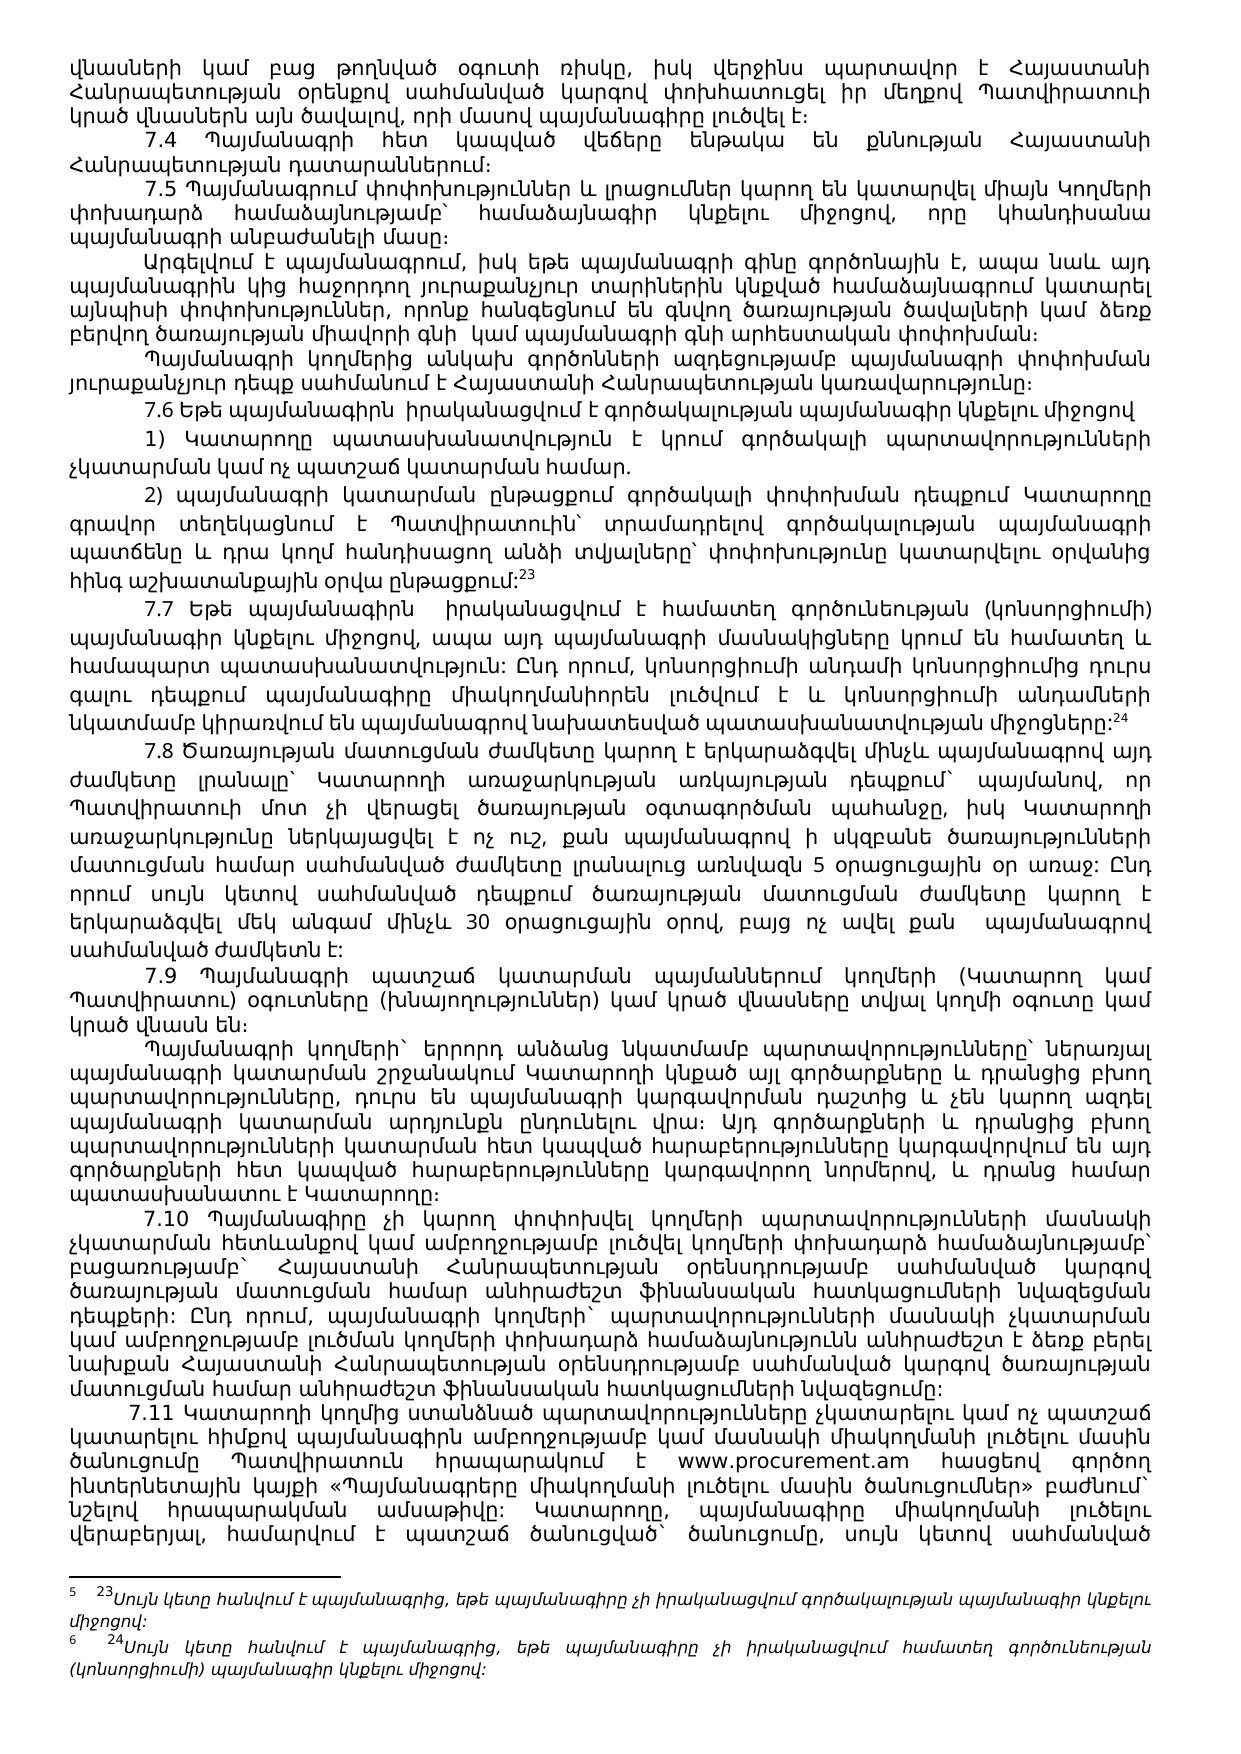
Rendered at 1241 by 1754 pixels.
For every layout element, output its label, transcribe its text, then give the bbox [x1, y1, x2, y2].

text Պայմանագրի կողմերից անկախ գործոնների ազդեցությամբ պայմանագրի փոփոխման յուրաքանչյուր դեպք սահմանում է Հայաստանի Հանրապետության կառավարությունը։ [69, 347, 1152, 395]
text 7.7 Եթե պայմանագիրն իրականացվում է համատեղ գործունեության (կոնսորցիումի) պայմանագիր կնքելու միջոցով, ապա այդ պայմանագրի մասնակիցները կրում են համատեղ և համապարտ պատասխանատվություն: Ընդ որում, կոնսորցիումի անդամի կոնսորցիումից դուրս գալու դեպքում պայմանագիրը միակողմանիորեն լուծվում է և կոնսորցիումի անդամների նկատմամբ կիրառվում են պայմանագրով նախատեսված պատասխանատվության միջոցները:24 [69, 594, 1152, 737]
text 7.5 Պայմանագրում փոփոխություններ և լրացումներ կարող են կատարվել միայն Կողմերի փոխադարձ համաձայնությամբ՝ համաձայնագիր կնքելու միջոցով, որը կհանդիսանա պայմանագրի անբաժանելի մասը։ [69, 177, 1152, 250]
text 2) պայմանագրի կատարման ընթացքում գործակալի փոփոխման դեպքում Կատարողը գրավոր տեղեկացնում է Պատվիրատուին՝ տրամադրելով գործակալության պայմանագրի պատճենը և դրա կողմ հանդիսացող անձի տվյալները՝ փոփոխությունը կատարվելու օրվանից հինգ աշխատանքային օրվա ընթացքում:23 [69, 481, 1152, 594]
text 1) Կատարողը պատասխանատվություն է կրում գործակալի պարտավորությունների չկատարման կամ ոչ պատշաճ կատարման համար. [69, 424, 1152, 481]
text 7.10 Պայմանագիրը չի կարող փոփոխվել կողմերի պարտավորությունների մասնակի չկատարման հետևանքով կամ ամբողջությամբ լուծվել կողմերի փոխադարձ համաձայնությամբ՝ բացառությամբ` Հայաստանի Հանրապետության օրենսդրությամբ սահմանված կարգով ծառայության մատուցման համար անհրաժեշտ ֆինանսական հատկացումների նվազեցման դեպքերի: Ընդ որում, պայմանագրի կողմերի` պարտավորությունների մասնակի չկատարման կամ ամբողջությամբ լուծման կողմերի փոխադարձ համաձայնությունն անհրաժեշտ է ձեռք բերել նախքան Հայաստանի Հանրապետության օրենսդրությամբ սահմանված կարգով ծառայության մատուցման համար անհրաժեշտ ֆինանսական հատկացումների նվազեցումը: [69, 1207, 1152, 1401]
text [69, 1401, 1152, 1547]
text 7.4 Պայմանագրի հետ կապված վեճերը ենթակա են քննության Հայաստանի Հանրապետության դատարաններում։ [69, 128, 1152, 177]
text 7.6 Եթե պայմանագիրն իրականացվում է գործակալության պայմանագիր կնքելու միջոցով [69, 395, 1152, 424]
text 7.9 Պայմանագրի պատշաճ կատարման պայմաններում կողմերի (Կատարող կամ Պատվիրատու) օգուտները (խնայողություններ) կամ կրած վնասները տվյալ կողմի օգուտը կամ կրած վնասն են։ [69, 964, 1152, 1037]
text Արգելվում է պայմանագրում, իսկ եթե պայմանագրի գինը գործոնային է, ապա նաև այդ պայմանագրին կից հաջորդող յուրաքանչյուր տարիներին կնքված համաձայնագրում կատարել այնպիսի փոփոխություններ, որոնք հանգեցնում են գնվող ծառայության ծավալների կամ ձեռք բերվող ծառայության միավորի գնի կամ պայմանագրի գնի արհեստական փոփոխման։ [69, 250, 1152, 347]
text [69, 56, 1152, 128]
text Պայմանագրի կողմերի` երրորդ անձանց նկատմամբ պարտավորությունները՝ ներառյալ պայմանագրի կատարման շրջանակում Կատարողի կնքած այլ գործարքները և դրանցից բխող պարտավորությունները, դուրս են պայմանագրի կարգավորման դաշտից և չեն կարող ազդել պայմանագրի կատարման արդյունքն ընդունելու վրա։ Այդ գործարքների և դրանցից բխող պարտավորությունների կատարման հետ կապված հարաբերությունները կարգավորվում են այդ գործարքների հետ կապված հարաբերությունները կարգավորող նորմերով, և դրանց համար պատասխանատու է Կատարողը։ [69, 1037, 1152, 1207]
text 7.8 Ծառայության մատուցման ժամկետը կարող է երկարաձգվել մինչև պայմանագրով այդ ժամկետը լրանալը` Կատարողի առաջարկության առկայության դեպքում` պայմանով, որ Պատվիրատուի մոտ չի վերացել ծառայության օգտագործման պահանջը, իսկ Կատարողի առաջարկությունը ներկայացվել է ոչ ուշ, քան պայմանագրով ի սկզբանե ծառայությունների մատուցման համար սահմանված ժամկետը լրանալուց առնվազն 5 օրացուցային օր առաջ: Ընդ որում սույն կետով սահմանված դեպքում ծառայության մատուցման ժամկետը կարող է երկարաձգվել մեկ անգամ մինչև 30 օրացուցային օրով, բայց ոչ ավել քան պայմանագրով սահմանված ժամկետն է: [69, 737, 1152, 964]
